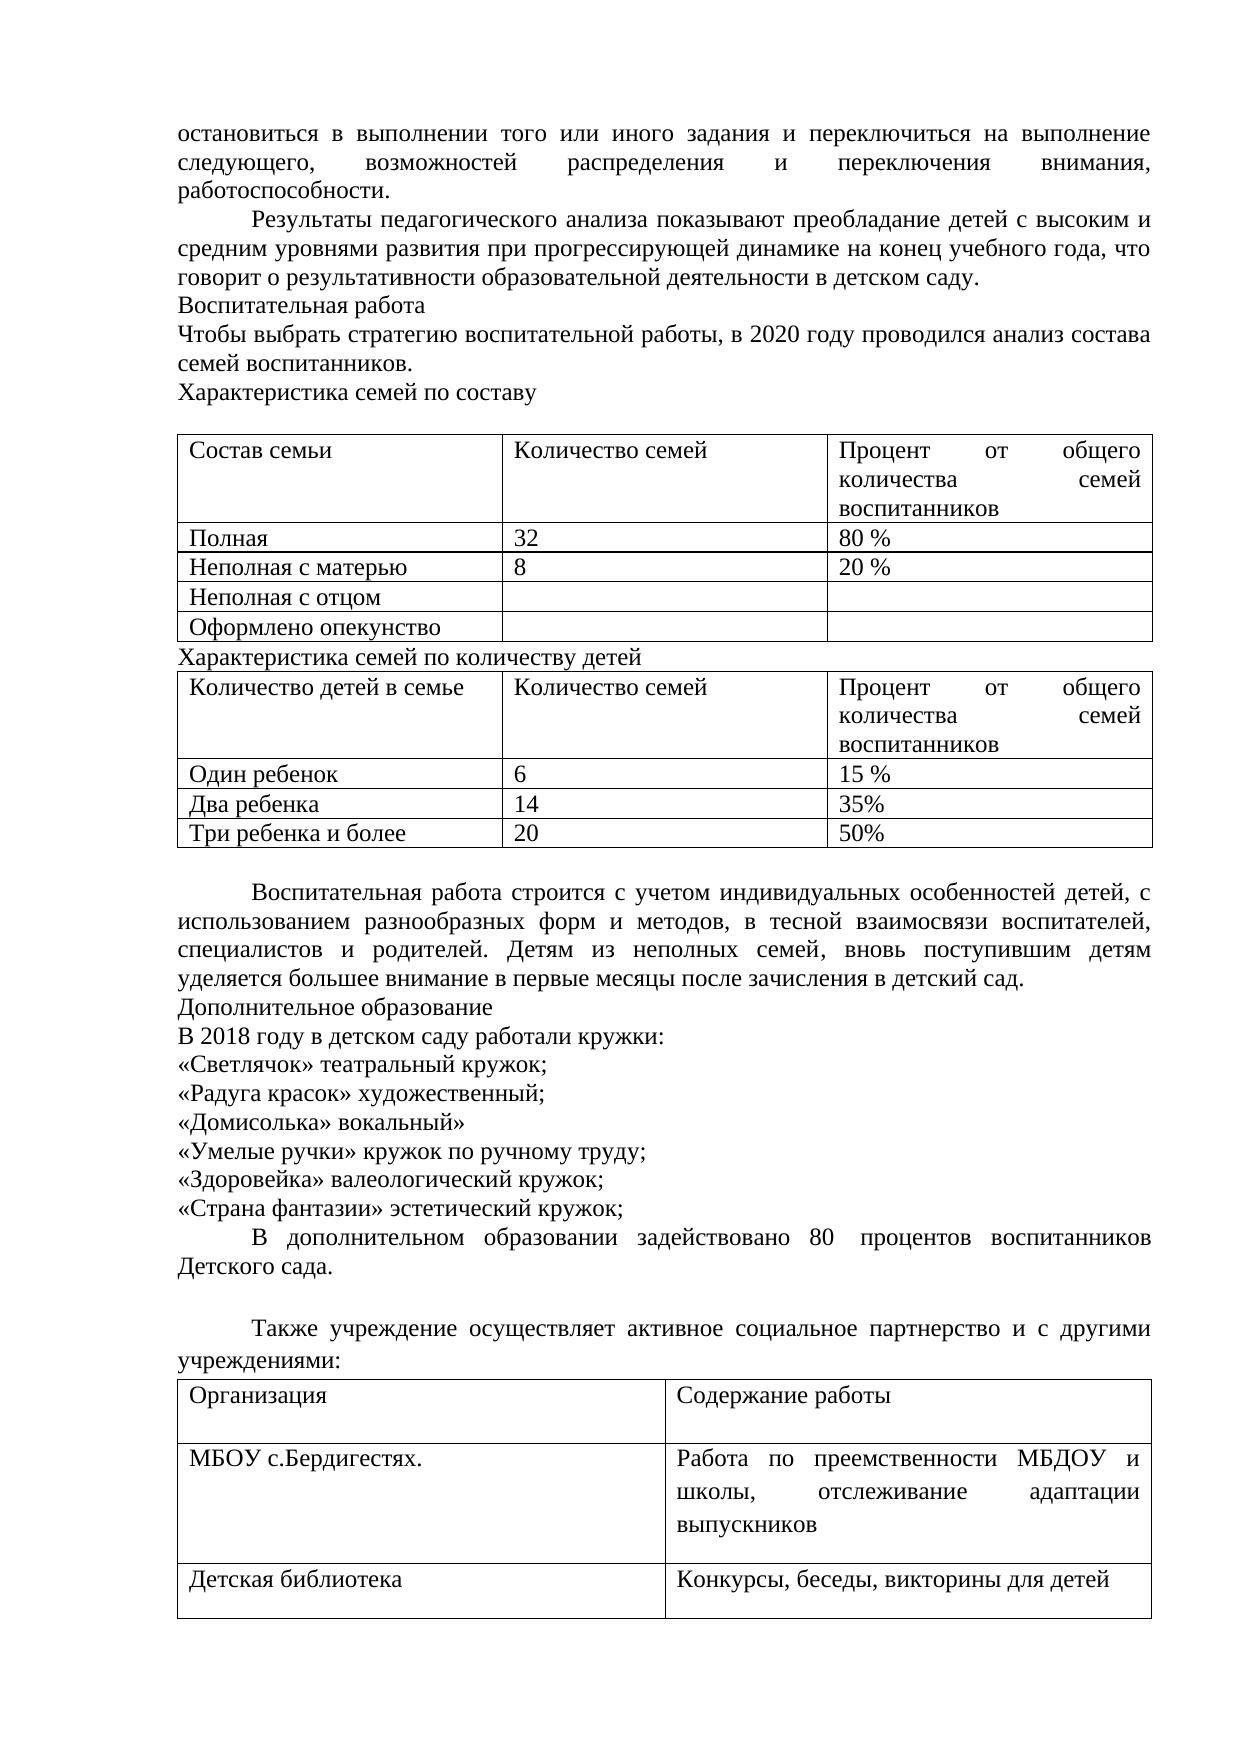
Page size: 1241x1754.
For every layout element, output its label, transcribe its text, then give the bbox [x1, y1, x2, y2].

table_cell [503, 582, 827, 611]
text «Радуга красок» художественный; [177, 1078, 1152, 1107]
table_cell 80 % [828, 523, 1152, 551]
text В 2018 году в детском саду работали кружки: [177, 1021, 1152, 1049]
table_cell Детская библиотека [178, 1564, 665, 1617]
text Дополнительное образование [177, 992, 1152, 1021]
table_cell Конкурсы, беседы, викторины для детей [666, 1564, 1151, 1617]
table_header Содержание работы [666, 1380, 1151, 1442]
text Также учреждение осуществляет активное социальное партнерство и с другими учреждениями: [177, 1313, 1152, 1374]
text Чтобы выбрать стратегию воспитательной работы, в 2020 году проводился анализ состава семей воспитанников. [177, 319, 1152, 377]
table_cell 32 [503, 523, 827, 551]
table_cell Оформлено опекунство [178, 612, 502, 641]
table_cell Неполная с матерью [178, 553, 502, 581]
table_cell [828, 612, 1152, 641]
table_header Организация [178, 1380, 665, 1442]
table_header Состав семьи [178, 435, 502, 522]
text В дополнительном образовании задействовано 80 процентов воспитанников Детского сада. [177, 1222, 1152, 1279]
text «Домисолька» вокальный» [177, 1107, 1152, 1136]
table_cell Два ребенка [178, 789, 502, 817]
table_cell 50% [828, 819, 1152, 847]
text «Здоровейка» валеологический кружок; [177, 1164, 1152, 1193]
table_cell 35% [828, 789, 1152, 817]
table_cell 20 % [828, 553, 1152, 581]
table_cell Неполная с отцом [178, 582, 502, 611]
text «Страна фантазии» эстетический кружок; [177, 1193, 1152, 1222]
table_cell 14 [503, 789, 827, 817]
text Характеристика семей по количеству детей [177, 642, 1152, 671]
table_header Количество семей [503, 435, 827, 522]
text Результаты педагогического анализа показывают преобладание детей с высоким и средним уровнями развития при прогрессирующей динамике на конец учебного года, что говорит о результативности образовательной деятельности в детском саду. [177, 204, 1152, 291]
table_cell [503, 612, 827, 641]
table_cell 6 [503, 759, 827, 788]
table_cell Работа по преемственности МБДОУ и школы, отслеживание адаптации выпускников [666, 1444, 1151, 1563]
text Характеристика семей по составу [177, 377, 1152, 406]
table_header Количество детей в семье [178, 672, 502, 758]
text «Светлячок» театральный кружок; [177, 1049, 1152, 1078]
table_cell МБОУ с.Бердигестях. [178, 1444, 665, 1563]
table_header Процент от общего количества семей воспитанников [828, 672, 1152, 758]
table_header Процент от общего количества семей воспитанников [828, 435, 1152, 522]
table_cell 20 [503, 819, 827, 847]
table_cell Полная [178, 523, 502, 551]
table_cell Три ребенка и более [178, 819, 502, 847]
table_cell Один ребенок [178, 759, 502, 788]
table_cell 8 [503, 553, 827, 581]
text Воспитательная работа строится с учетом индивидуальных особенностей детей, с использованием разнообразных форм и методов, в тесной взаимосвязи воспитателей, специалистов и родителей. Детям из неполных семей, вновь поступившим детям уделяется большее внимание в первые месяцы после зачисления в детский сад. [177, 877, 1152, 992]
table_cell 15 % [828, 759, 1152, 788]
table_header Количество семей [503, 672, 827, 758]
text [177, 118, 1152, 204]
text Воспитательная работа [177, 291, 1152, 319]
text «Умелые ручки» кружок по ручному труду; [177, 1136, 1152, 1164]
table_cell [828, 582, 1152, 611]
